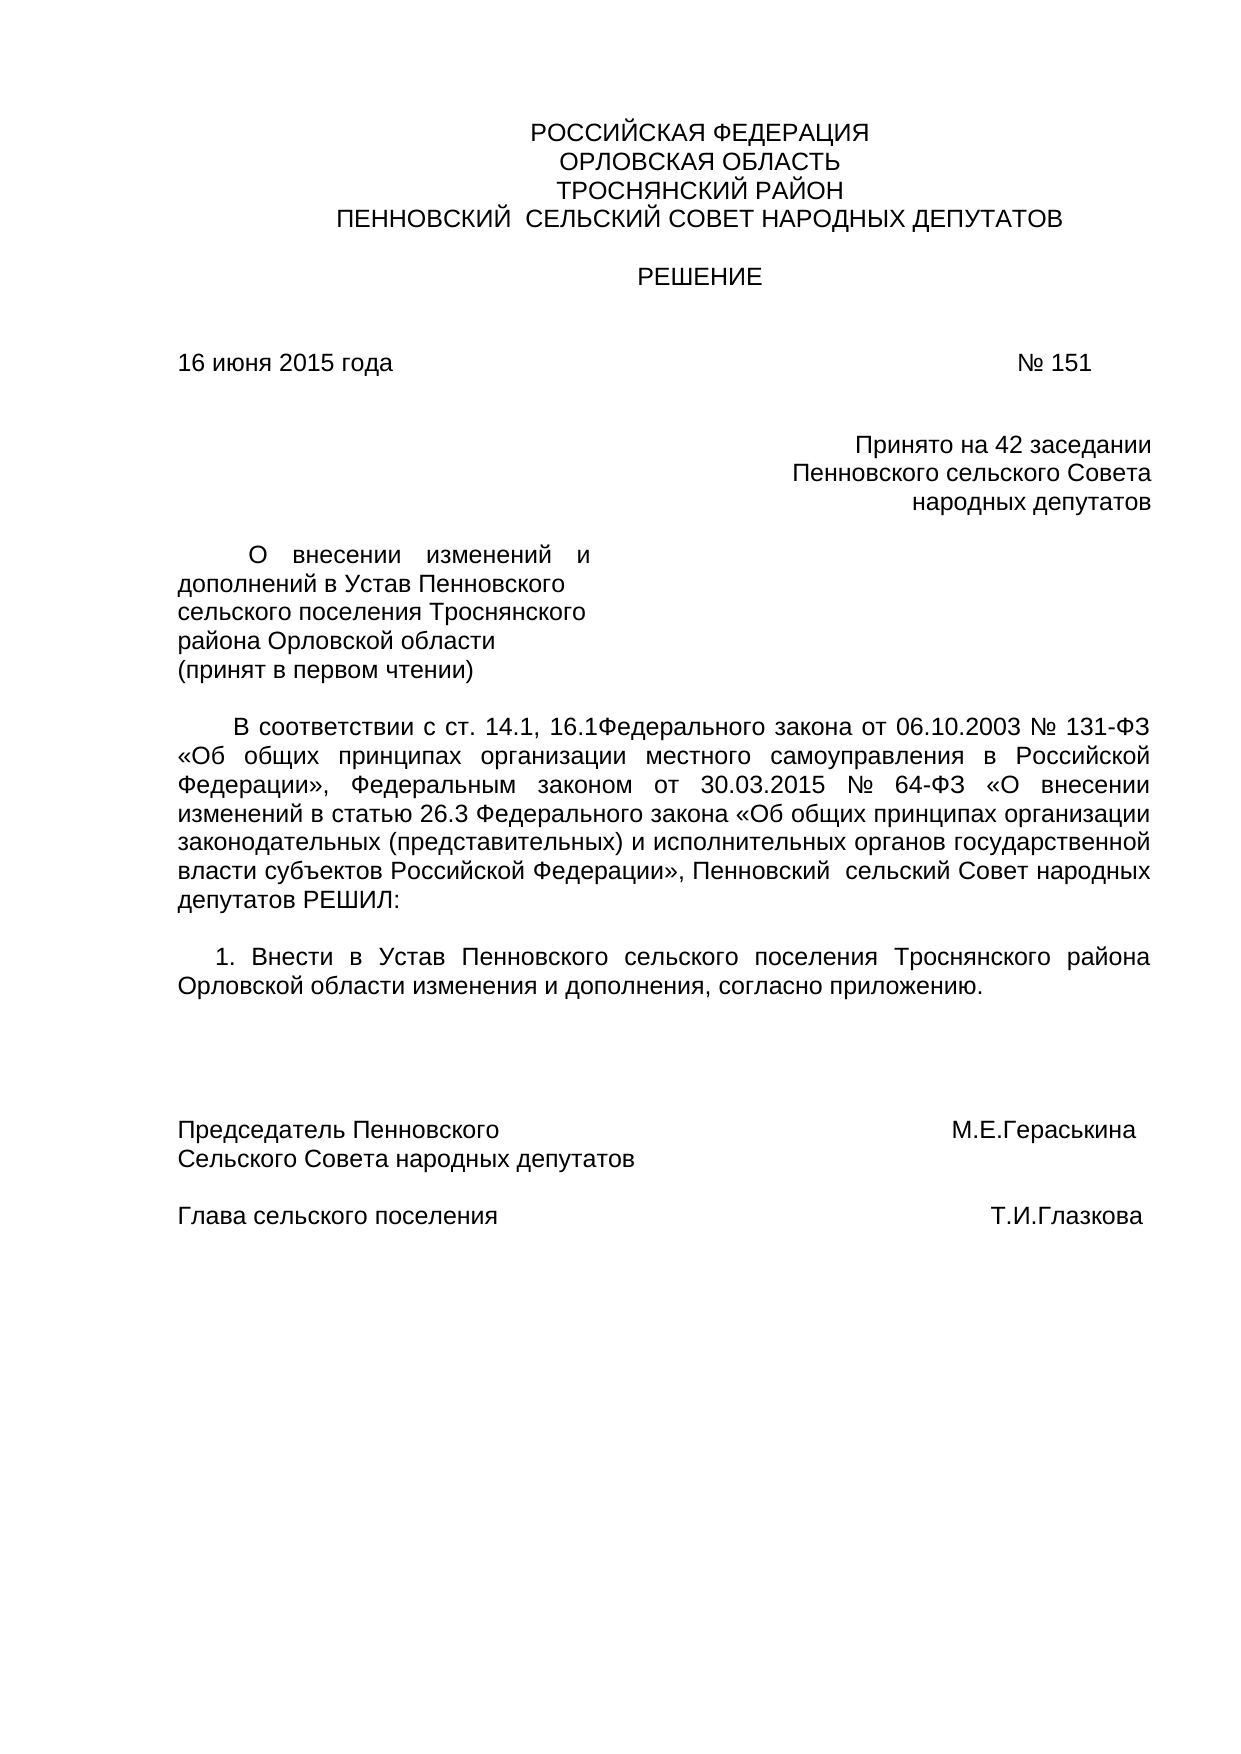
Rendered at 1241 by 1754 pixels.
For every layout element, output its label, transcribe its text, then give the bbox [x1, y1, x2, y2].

text 16 июня 2015 года № 151 [177, 348, 1152, 377]
text Глава сельского поселения Т.И.Глазкова [177, 1201, 1152, 1230]
text Сельского Совета народных депутатов [177, 1144, 1152, 1172]
text О внесении изменений и дополнений в Устав Пенновского [177, 540, 591, 597]
text В соответствии с ст. 14.1, 16.1Федерального закона от 06.10.2003 № 131-ФЗ «Об общих принципах организации местного самоуправления в Российской Федерации», Федеральным законом от 30.03.2015 № 64-ФЗ «О внесении изменений в статью 26.3 Федерального закона «Об общих принципах организации законодательных (представительных) и исполнительных органов государственной власти субъектов Российской Федерации», Пенновский сельский Совет народных депутатов РЕШИЛ: [177, 712, 1152, 914]
text ОРЛОВСКАЯ ОБЛАСТЬ [177, 147, 1152, 176]
text ПЕННОВСКИЙ СЕЛЬСКИЙ СОВЕТ НАРОДНЫХ ДЕПУТАТОВ [177, 204, 1152, 233]
text РОССИЙСКАЯ ФЕДЕРАЦИЯ [177, 118, 1152, 147]
text Председатель Пенновского М.Е.Гераськина [177, 1115, 1152, 1144]
text Пенновского сельского Совета [177, 458, 1152, 487]
text РЕШЕНИЕ [177, 262, 1152, 291]
list Внести в Устав Пенновского сельского поселения Троснянского района Орловской области изменения и дополнения, согласно приложению. [177, 942, 1152, 1000]
text сельского поселения Троснянского [177, 597, 591, 626]
text района Орловской области [177, 626, 591, 655]
text (принят в первом чтении) [177, 655, 591, 684]
text Принято на 42 заседании [177, 430, 1152, 458]
text народных депутатов [177, 487, 1152, 516]
text ТРОСНЯНСКИЙ РАЙОН [177, 176, 1152, 204]
